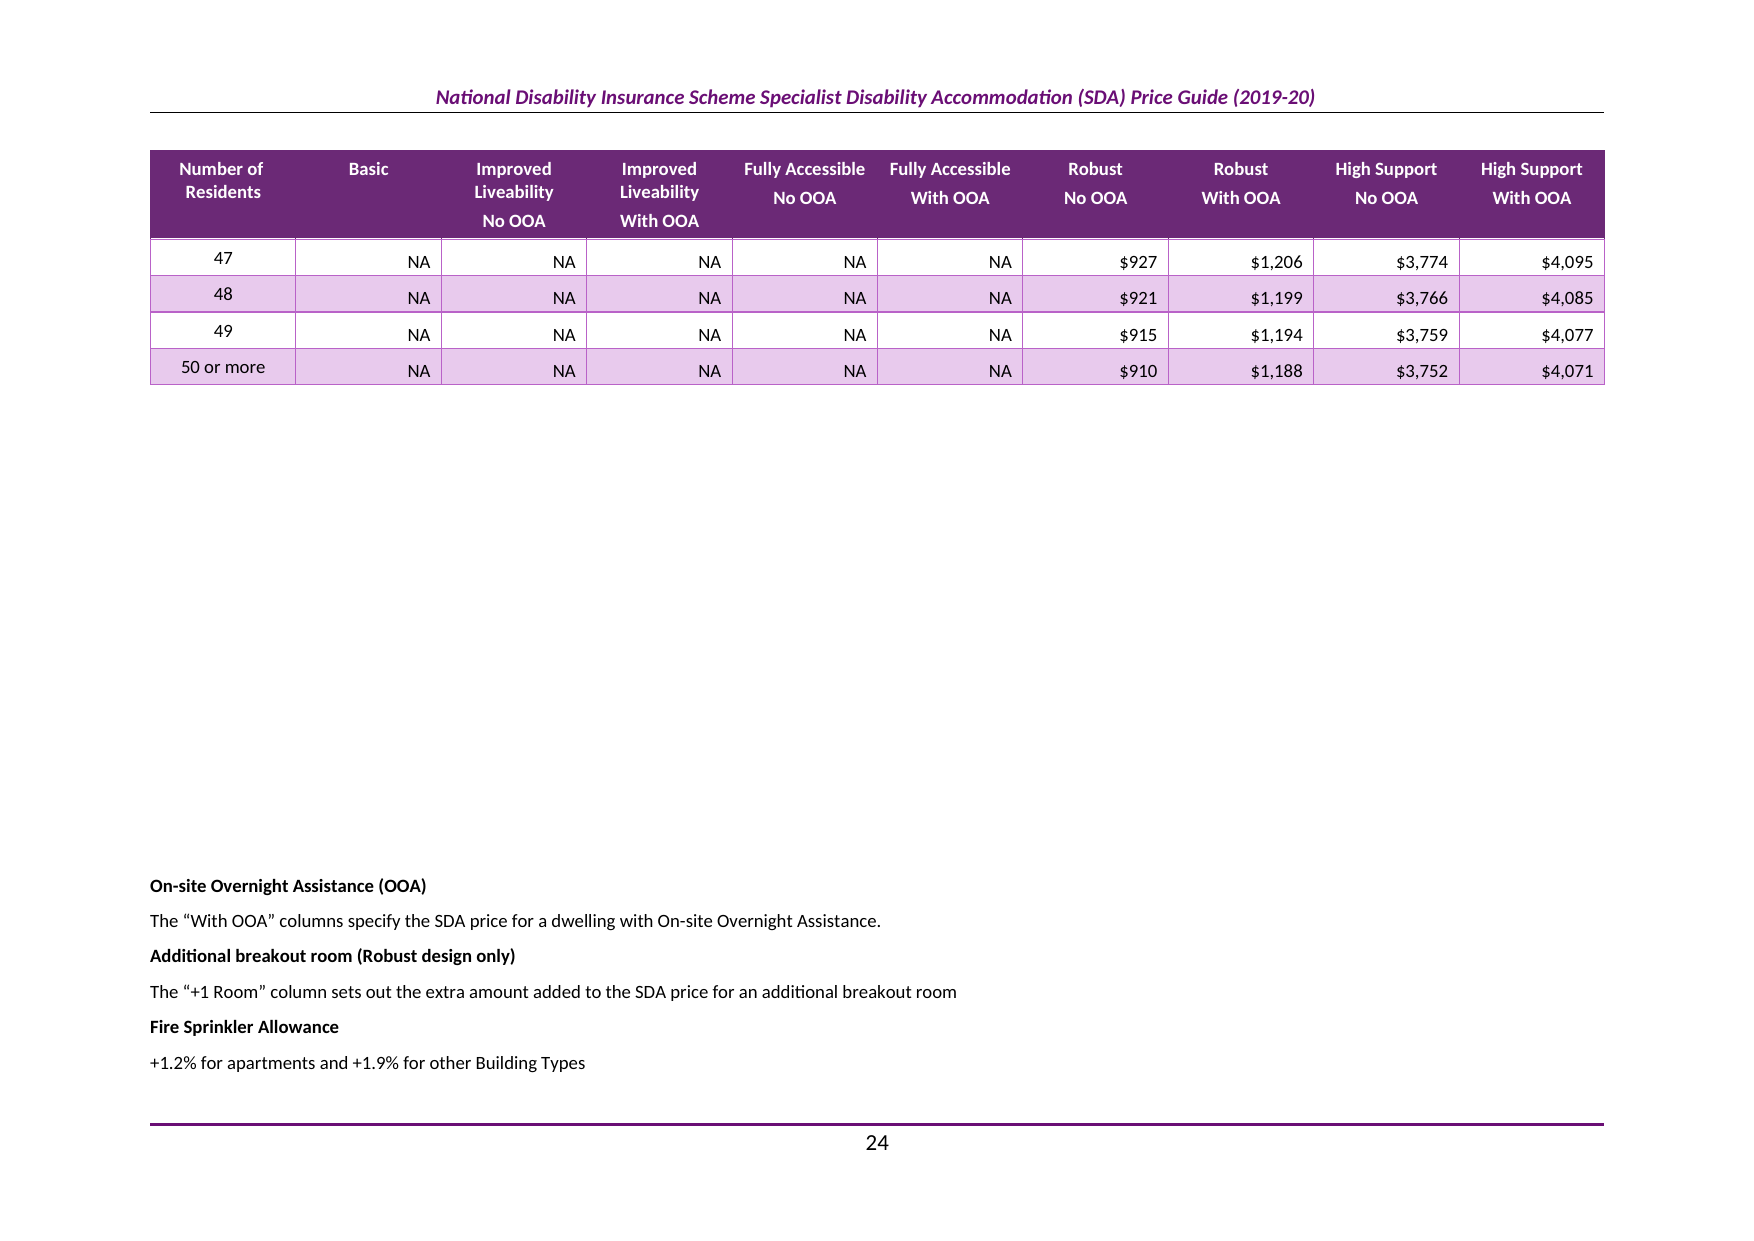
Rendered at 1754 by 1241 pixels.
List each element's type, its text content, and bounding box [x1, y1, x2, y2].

table_cell $4,085 [1460, 276, 1604, 311]
table_header Fully Accessible With OOA [878, 151, 1022, 238]
table_cell NA [442, 276, 586, 311]
table_cell NA [587, 313, 732, 348]
table_header Robust With OOA [1169, 151, 1313, 238]
table_cell NA [296, 276, 441, 311]
table_cell NA [878, 276, 1022, 311]
table_cell $1,194 [1169, 313, 1313, 348]
table_header Basic [296, 151, 441, 238]
table_cell NA [878, 349, 1022, 384]
table_cell $4,071 [1460, 349, 1604, 384]
table_cell NA [733, 313, 877, 348]
table_header High Support With OOA [1460, 151, 1604, 238]
table_cell $921 [1023, 276, 1168, 311]
table_header Number of Residents [151, 151, 295, 238]
table_cell NA [587, 240, 732, 275]
table_cell NA [442, 313, 586, 348]
table_cell $1,199 [1169, 276, 1313, 311]
table_cell NA [296, 349, 441, 384]
table_cell NA [878, 240, 1022, 275]
table_cell $4,095 [1460, 240, 1604, 275]
table_cell $4,077 [1460, 313, 1604, 348]
table_cell $3,766 [1314, 276, 1459, 311]
table_cell $3,774 [1314, 240, 1459, 275]
table_header High Support No OOA [1314, 151, 1459, 238]
table_cell 50 or more [151, 349, 295, 384]
table_cell 49 [151, 313, 295, 348]
table_cell $927 [1023, 240, 1168, 275]
table_cell NA [442, 349, 586, 384]
table_cell NA [878, 313, 1022, 348]
table_header Fully Accessible No OOA [733, 151, 877, 238]
table_cell NA [733, 276, 877, 311]
table_cell NA [587, 349, 732, 384]
table_header Robust No OOA [1023, 151, 1168, 238]
table_cell NA [296, 240, 441, 275]
table_header Improved Liveability No OOA [442, 151, 586, 238]
table_header Improved Liveability With OOA [587, 151, 732, 238]
table_cell $915 [1023, 313, 1168, 348]
table_cell NA [733, 349, 877, 384]
table_cell 47 [151, 240, 295, 275]
table_cell $3,752 [1314, 349, 1459, 384]
table_cell $1,206 [1169, 240, 1313, 275]
table_cell $910 [1023, 349, 1168, 384]
table_cell NA [442, 240, 586, 275]
table_cell NA [587, 276, 732, 311]
table_cell NA [733, 240, 877, 275]
table_cell $3,759 [1314, 313, 1459, 348]
table_cell 48 [151, 276, 295, 311]
table_cell $1,188 [1169, 349, 1313, 384]
table_cell NA [296, 313, 441, 348]
